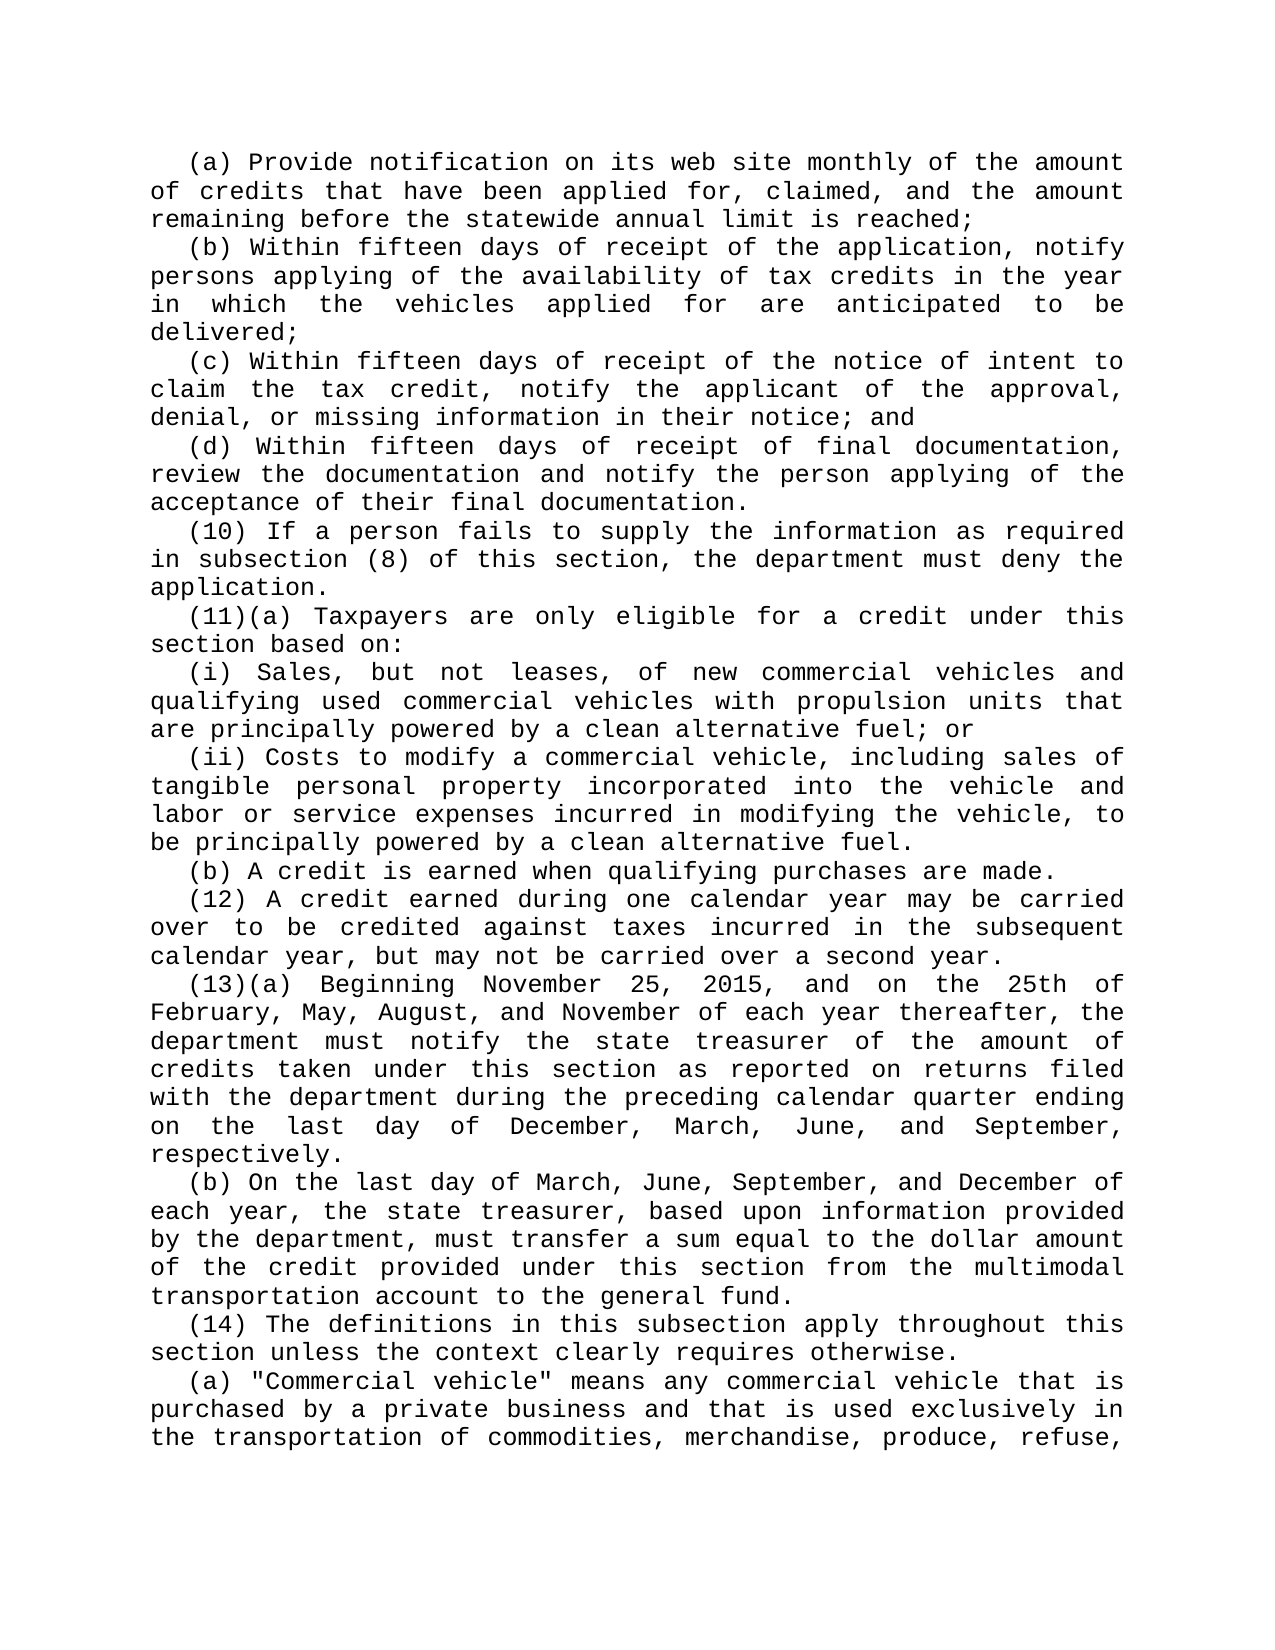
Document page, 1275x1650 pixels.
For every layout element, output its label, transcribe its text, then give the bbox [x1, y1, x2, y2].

text (d) Within fifteen days of receipt of final documentation, review the documentation and notify the person applying of the acceptance of their final documentation. [150, 433, 1125, 518]
text (b) A credit is earned when qualifying purchases are made. [150, 858, 1125, 887]
text (ii) Costs to modify a commercial vehicle, including sales of tangible personal property incorporated into the vehicle and labor or service expenses incurred in modifying the vehicle, to be principally powered by a clean alternative fuel. [150, 745, 1125, 858]
text (i) Sales, but not leases, of new commercial vehicles and qualifying used commercial vehicles with propulsion units that are principally powered by a clean alternative fuel; or [150, 660, 1125, 745]
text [150, 1368, 1125, 1453]
text (a) Provide notification on its web site monthly of the amount of credits that have been applied for, claimed, and the amount remaining before the statewide annual limit is reached; [150, 150, 1125, 235]
text (12) A credit earned during one calendar year may be carried over to be credited against taxes incurred in the subsequent calendar year, but may not be carried over a second year. [150, 887, 1125, 972]
text (10) If a person fails to supply the information as required in subsection (8) of this section, the department must deny the application. [150, 518, 1125, 603]
text (b) On the last day of March, June, September, and December of each year, the state treasurer, based upon information provided by the department, must transfer a sum equal to the dollar amount of the credit provided under this section from the multimodal transportation account to the general fund. [150, 1170, 1125, 1312]
text (13)(a) Beginning November 25, 2015, and on the 25th of February, May, August, and November of each year thereafter, the department must notify the state treasurer of the amount of credits taken under this section as reported on returns filed with the department during the preceding calendar quarter ending on the last day of December, March, June, and September, respectively. [150, 972, 1125, 1170]
text (c) Within fifteen days of receipt of the notice of intent to claim the tax credit, notify the applicant of the approval, denial, or missing information in their notice; and [150, 348, 1125, 433]
text (b) Within fifteen days of receipt of the application, notify persons applying of the availability of tax credits in the year in which the vehicles applied for are anticipated to be delivered; [150, 235, 1125, 348]
text (11)(a) Taxpayers are only eligible for a credit under this section based on: [150, 603, 1125, 660]
text (14) The definitions in this subsection apply throughout this section unless the context clearly requires otherwise. [150, 1312, 1125, 1368]
